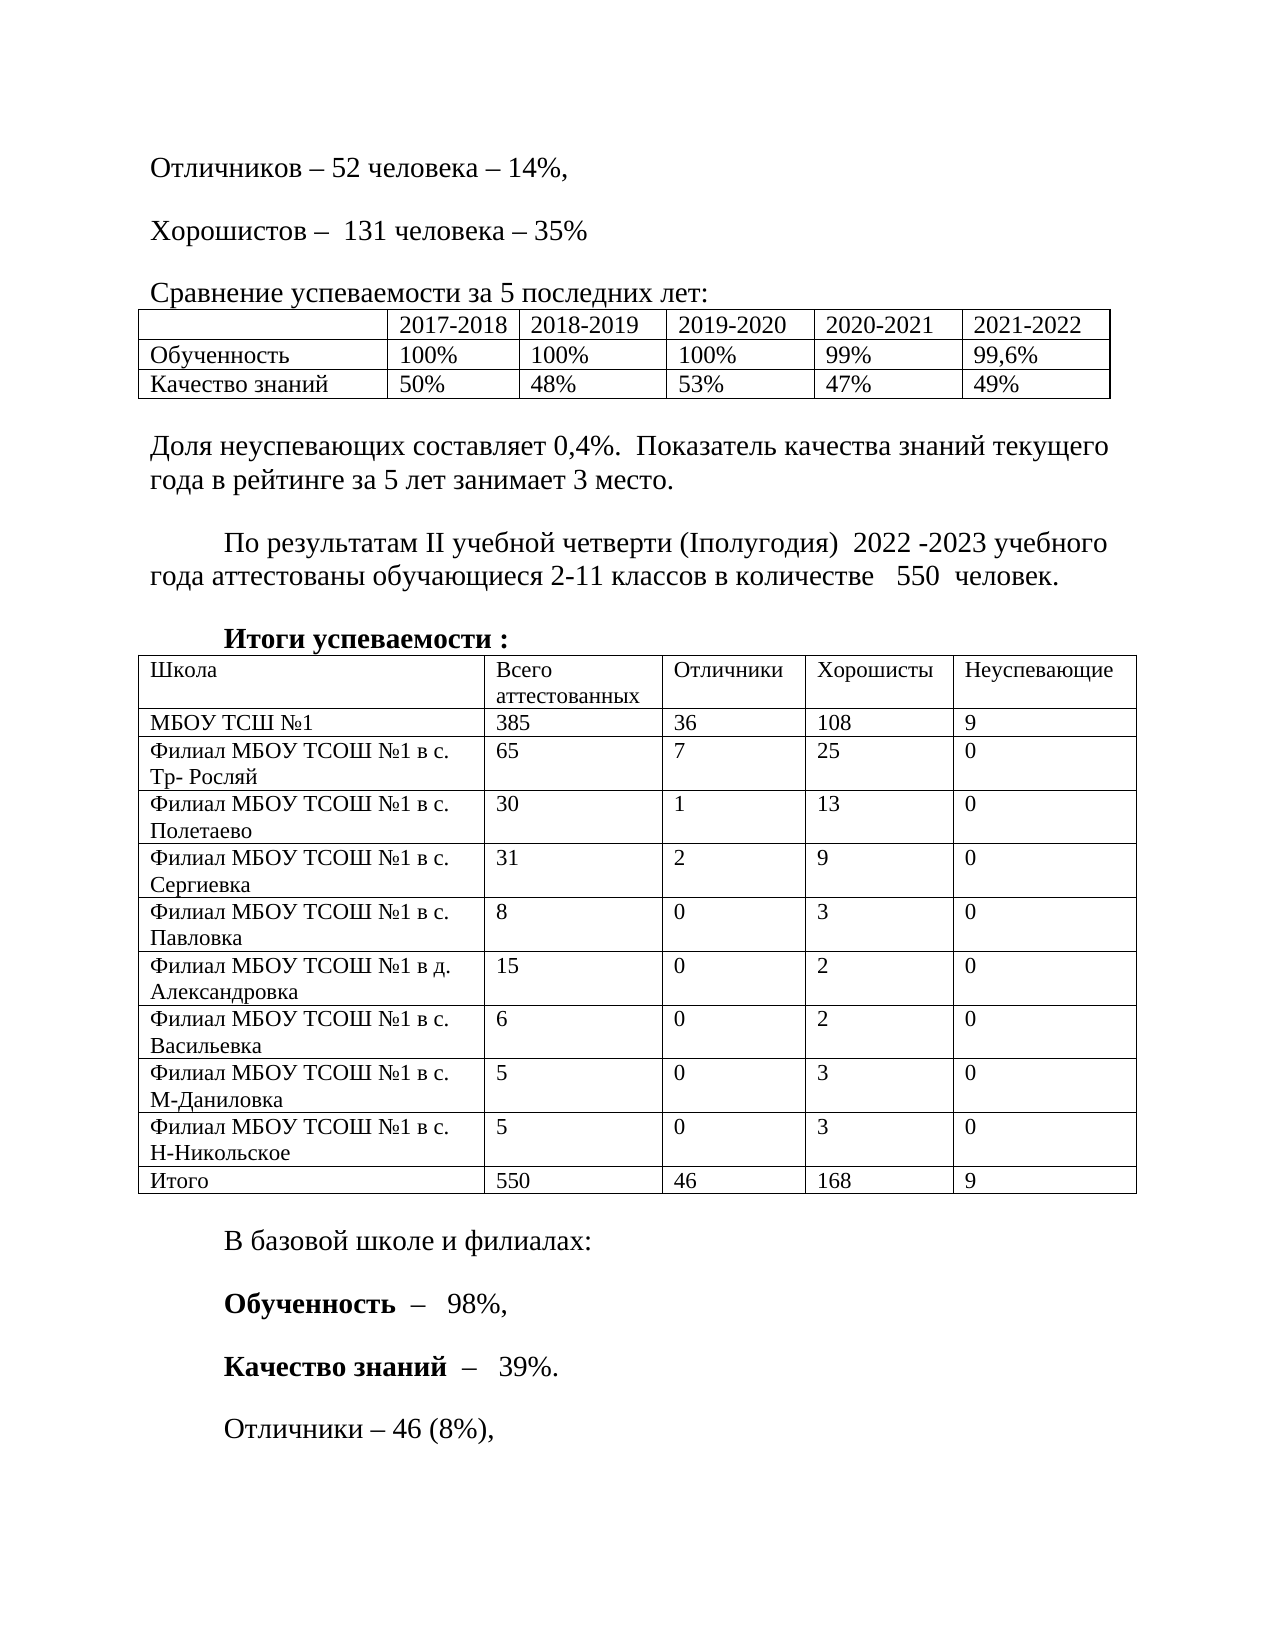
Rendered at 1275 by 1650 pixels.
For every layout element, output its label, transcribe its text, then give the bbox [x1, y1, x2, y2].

table_cell 6 [485, 1006, 662, 1058]
table_cell 99,6% [963, 340, 1109, 368]
table_cell 5 [485, 1059, 662, 1112]
table_cell Филиал МБОУ ТСОШ №1 в с. М-Даниловка [139, 1059, 484, 1112]
table_cell 15 [485, 952, 662, 1004]
table_cell 0 [954, 1113, 1136, 1166]
table_cell Качество знаний [139, 370, 387, 398]
text В базовой школе и филиалах: [150, 1223, 1125, 1257]
table_header [139, 310, 387, 339]
table_cell Филиал МБОУ ТСОШ №1 в с. Н-Никольское [139, 1113, 484, 1166]
text Хорошистов – 131 человека – 35% [150, 213, 1125, 246]
table_cell 3 [806, 1059, 953, 1112]
text Сравнение успеваемости за 5 последних лет: [150, 275, 1125, 309]
table_cell 8 [485, 898, 662, 951]
table_header Школа [139, 656, 484, 708]
text Отличники – 46 (8%), [150, 1411, 1125, 1445]
table_cell 7 [663, 737, 805, 789]
text Итоги успеваемости : [150, 621, 1125, 654]
table_cell Филиал МБОУ ТСОШ №1 в с. Тр- Росляй [139, 737, 484, 789]
table_cell 31 [485, 844, 662, 897]
text Обученность – 98%, [150, 1286, 1125, 1319]
table_cell 2 [806, 952, 953, 1004]
text Отличников – 52 человека – 14%, [150, 150, 1125, 183]
table_cell 1 [663, 791, 805, 843]
table_cell 2 [806, 1006, 953, 1058]
table_cell 13 [806, 791, 953, 843]
table_cell 385 [485, 709, 662, 736]
table_header 2018-2019 [520, 310, 666, 339]
table_cell 36 [663, 709, 805, 736]
table_cell 53% [667, 370, 814, 398]
table_cell 9 [806, 844, 953, 897]
table_cell 5 [485, 1113, 662, 1166]
table_cell Обученность [139, 340, 387, 368]
text Качество знаний – 39%. [150, 1349, 1125, 1382]
table_cell 100% [520, 340, 666, 368]
table_cell 47% [815, 370, 962, 398]
table_cell 0 [954, 844, 1136, 897]
table_cell МБОУ ТСШ №1 [139, 709, 484, 736]
table_cell 46 [663, 1167, 805, 1193]
table_cell 65 [485, 737, 662, 789]
table_cell 0 [954, 1006, 1136, 1058]
table_cell 0 [663, 952, 805, 1004]
table_cell Итого [139, 1167, 484, 1193]
text Доля неуспевающих составляет 0,4%. Показатель качества знаний текущего года в рейтинге за 5 лет занимает 3 место. [150, 428, 1125, 496]
table_cell 48% [520, 370, 666, 398]
table_cell 0 [663, 1059, 805, 1112]
table_header 2019-2020 [667, 310, 814, 339]
table_cell 100% [388, 340, 519, 368]
table_cell 0 [954, 898, 1136, 951]
table_cell 0 [663, 1113, 805, 1166]
table_header 2017-2018 [388, 310, 519, 339]
table_cell 108 [806, 709, 953, 736]
table_cell Филиал МБОУ ТСОШ №1 в с. Павловка [139, 898, 484, 951]
table_cell 9 [954, 709, 1136, 736]
table_cell 0 [663, 1006, 805, 1058]
text По результатам II учебной четверти (Iполугодия) 2022 -2023 учебного года аттестованы обучающиеся 2-11 классов в количестве 550 человек. [150, 525, 1125, 592]
table_cell 99% [815, 340, 962, 368]
table_cell Филиал МБОУ ТСОШ №1 в с. Полетаево [139, 791, 484, 843]
table_header Неуспевающие [954, 656, 1136, 708]
table_cell 100% [667, 340, 814, 368]
table_header Хорошисты [806, 656, 953, 708]
table_cell 0 [954, 791, 1136, 843]
table_cell 49% [963, 370, 1109, 398]
table_cell 0 [954, 952, 1136, 1004]
table_header Всего аттестованных [485, 656, 662, 708]
table_cell 3 [806, 1113, 953, 1166]
table_cell 25 [806, 737, 953, 789]
table_cell 2 [663, 844, 805, 897]
table_header Отличники [663, 656, 805, 708]
table_cell Филиал МБОУ ТСОШ №1 в д. Александровка [139, 952, 484, 1004]
table_cell Филиал МБОУ ТСОШ №1 в с. Сергиевка [139, 844, 484, 897]
table_cell 0 [954, 737, 1136, 789]
table_cell 9 [954, 1167, 1136, 1193]
table_cell Филиал МБОУ ТСОШ №1 в с. Васильевка [139, 1006, 484, 1058]
table_cell 30 [485, 791, 662, 843]
table_cell 3 [806, 898, 953, 951]
table_header 2020-2021 [815, 310, 962, 339]
table_cell 0 [954, 1059, 1136, 1112]
table_cell 168 [806, 1167, 953, 1193]
table_header 2021-2022 [963, 310, 1109, 339]
table_cell 0 [663, 898, 805, 951]
table_cell 50% [388, 370, 519, 398]
table_cell 550 [485, 1167, 662, 1193]
